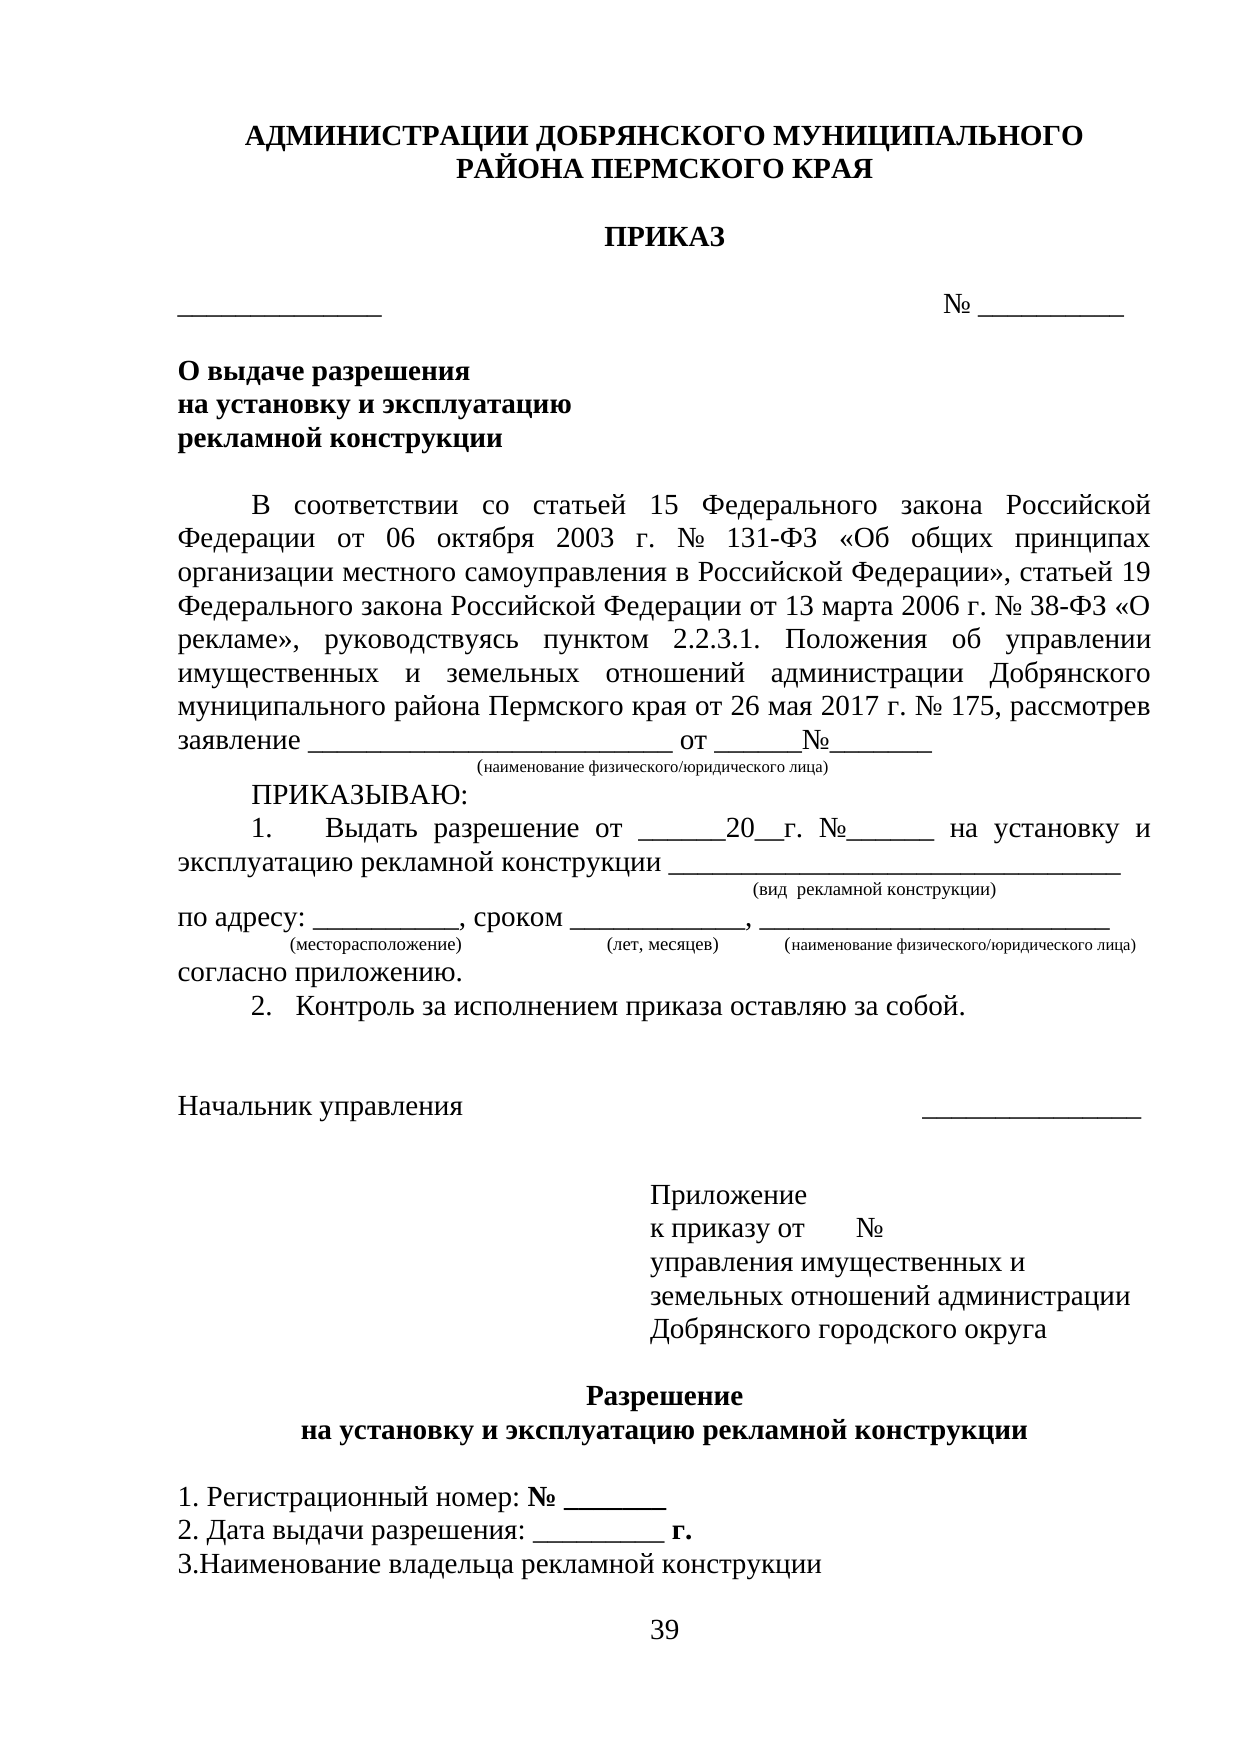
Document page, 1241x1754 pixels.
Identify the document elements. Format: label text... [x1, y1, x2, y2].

text (вид рекламной конструкции) [177, 878, 1152, 899]
text В соответствии со статьей 15 Федерального закона Российской Федерации от 06 октября 2003 г. № 131-ФЗ «Об общих принципах организации местного самоуправления в Российской Федерации», статьей 19 Федерального закона Российской Федерации от 13 марта 2006 г. № 38-ФЗ «О рекламе», руководствуясь пунктом 2.2.3.1. Положения об управлении имущественных и земельных отношений администрации Добрянского муниципального района Пермского края от 26 мая 2017 г. № 175, рассмотрев заявление _________________________ от ______№_______ [177, 487, 1152, 755]
text по адресу: __________, сроком ____________, ________________________ [177, 899, 1152, 933]
text к приказу от № [650, 1211, 1152, 1244]
text Приложение [650, 1177, 1152, 1211]
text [177, 1546, 1152, 1579]
text 1. Регистрационный номер: № _______ [177, 1479, 1152, 1512]
text рекламной конструкции [177, 420, 1152, 453]
text на установку и эксплуатацию рекламной конструкции [177, 1412, 1152, 1445]
text Начальник управления _______________ [177, 1088, 1152, 1122]
text (наименование физического/юридического лица) [177, 755, 1152, 777]
text (месторасположение) (лет, месяцев) (наименование физического/юридического лица) [177, 933, 1152, 954]
text О выдаче разрешения [177, 353, 1152, 386]
list Выдать разрешение от ______20__г. №______ на установку и эксплуатацию рекламной конструкции _______________________________ [177, 811, 1152, 878]
text ______________ № __________ [177, 286, 1152, 319]
text на установку и эксплуатацию [177, 386, 1152, 420]
text АДМИНИСТРАЦИИ ДОБРЯНСКОГО МУНИЦИПАЛЬНОГО РАЙОНА ПЕРМСКОГО КРАЯ [177, 118, 1152, 185]
text ПРИКАЗЫВАЮ: [177, 777, 1152, 811]
text Разрешение [177, 1378, 1152, 1412]
text ПРИКАЗ [177, 219, 1152, 252]
list Контроль за исполнением приказа оставляю за собой. [251, 988, 1152, 1021]
text управления имущественных и земельных отношений администрации Добрянского городского округа [650, 1244, 1152, 1345]
text 2. Дата выдачи разрешения: _________ г. [177, 1512, 1152, 1546]
text согласно приложению. [177, 954, 1152, 988]
